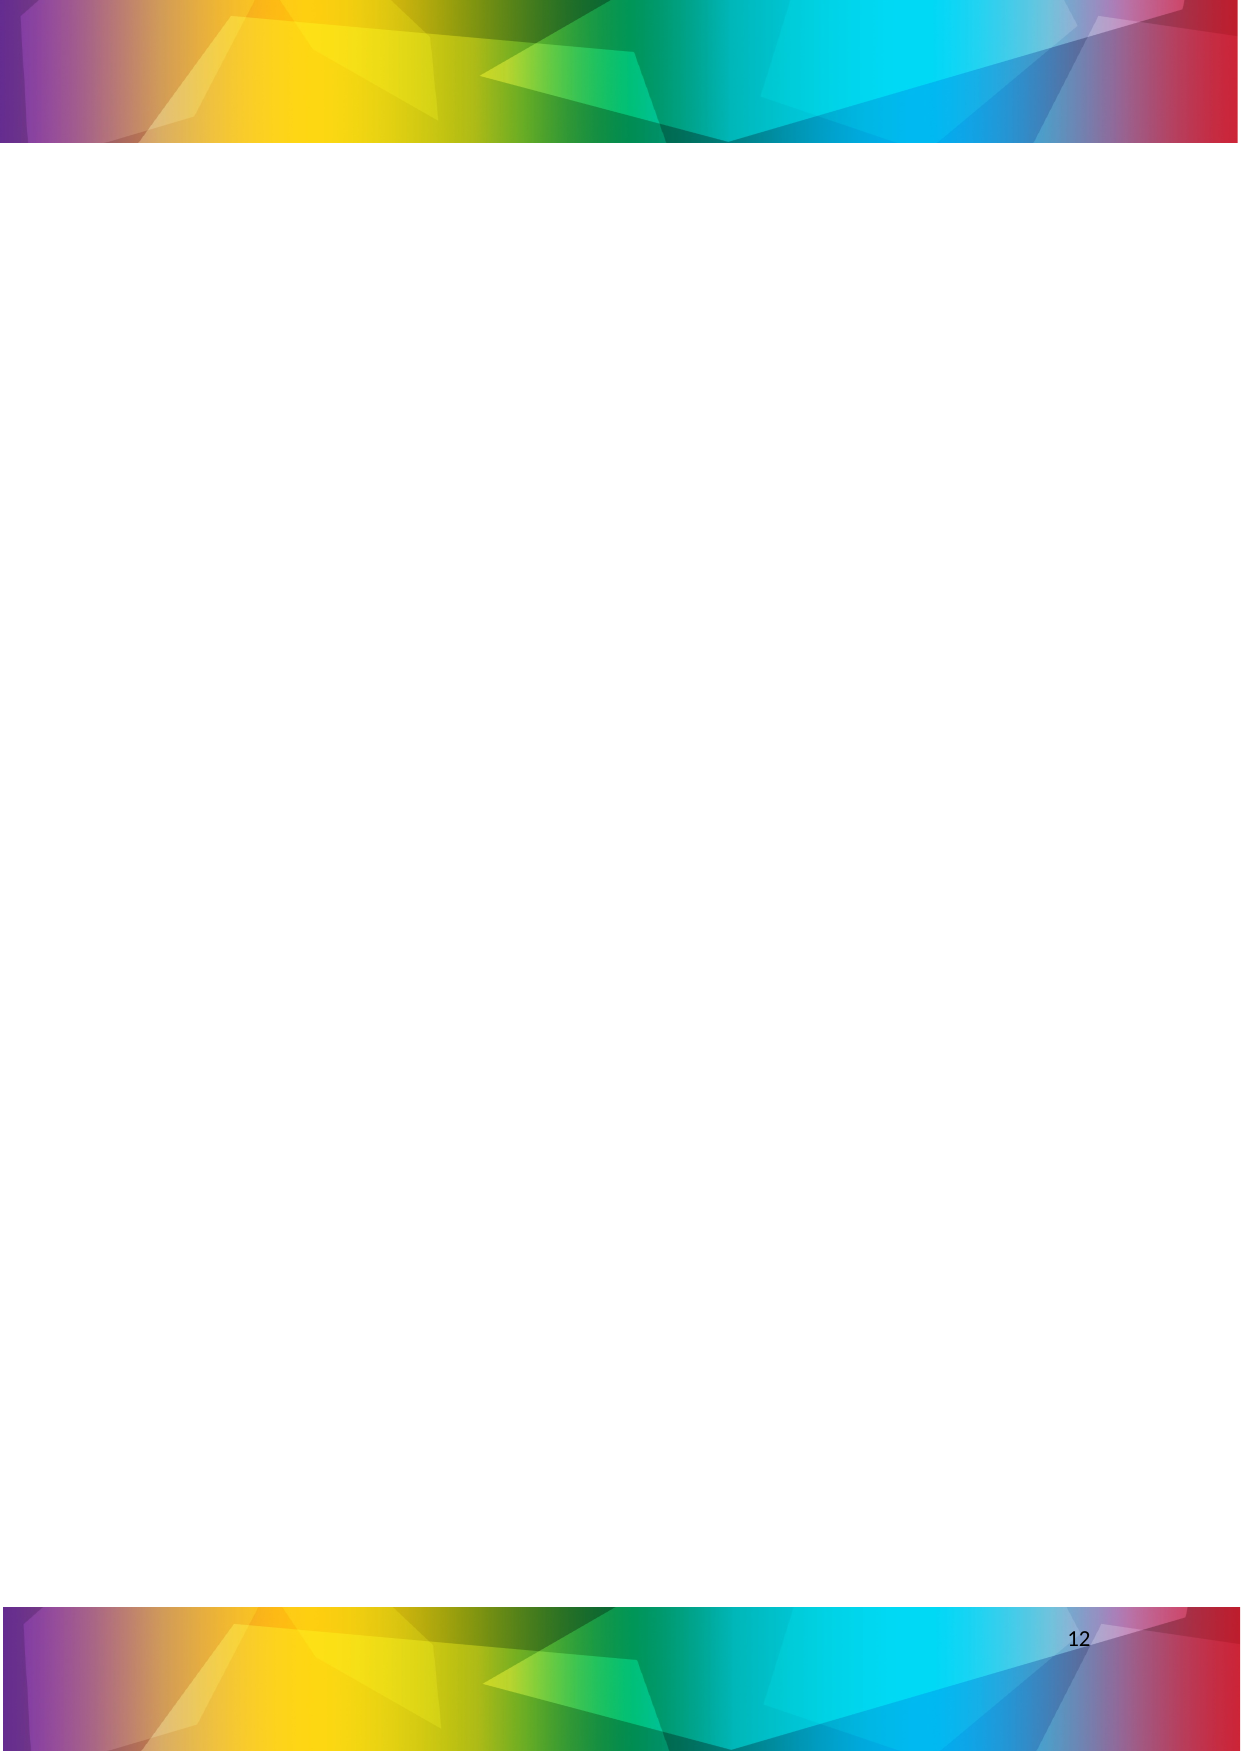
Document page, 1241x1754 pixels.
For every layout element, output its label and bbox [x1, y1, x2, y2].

picture [0, 0, 1238, 143]
picture [3, 1607, 1241, 1751]
